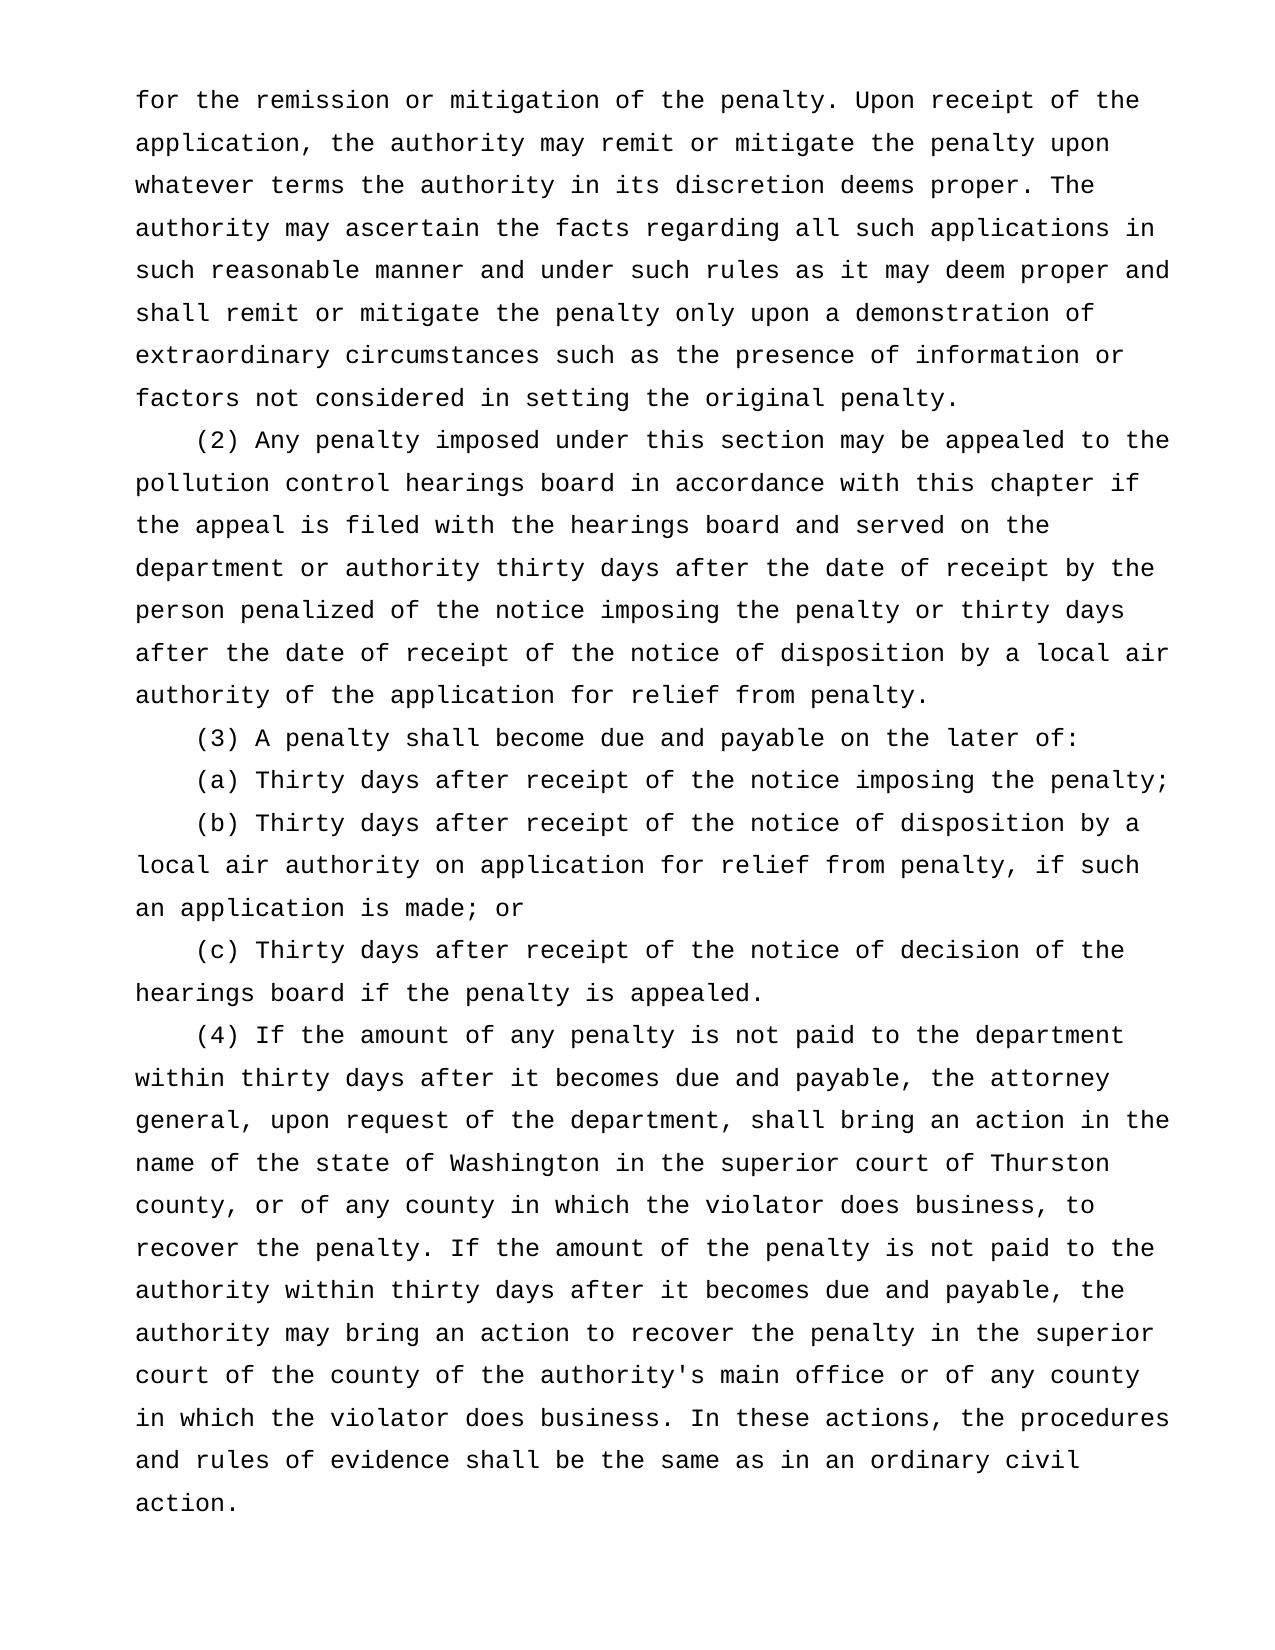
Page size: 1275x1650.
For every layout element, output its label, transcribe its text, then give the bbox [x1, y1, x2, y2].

text (3) A penalty shall become due and payable on the later of: [135, 712, 1170, 755]
text (4) If the amount of any penalty is not paid to the department within thirty days after it becomes due and payable, the attorney general, upon request of the department, shall bring an action in the name of the state of Washington in the superior court of Thurston county, or of any county in which the violator does business, to recover the penalty. If the amount of the penalty is not paid to the authority within thirty days after it becomes due and payable, the authority may bring an action to recover the penalty in the superior court of the county of the authority's main office or of any county in which the violator does business. In these actions, the procedures and rules of evidence shall be the same as in an ordinary civil action. [135, 1010, 1170, 1520]
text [135, 75, 1170, 415]
text (a) Thirty days after receipt of the notice imposing the penalty; [135, 755, 1170, 797]
text (c) Thirty days after receipt of the notice of decision of the hearings board if the penalty is appealed. [135, 925, 1170, 1010]
text (2) Any penalty imposed under this section may be appealed to the pollution control hearings board in accordance with this chapter if the appeal is filed with the hearings board and served on the department or authority thirty days after the date of receipt by the person penalized of the notice imposing the penalty or thirty days after the date of receipt of the notice of disposition by a local air authority of the application for relief from penalty. [135, 415, 1170, 712]
text (b) Thirty days after receipt of the notice of disposition by a local air authority on application for relief from penalty, if such an application is made; or [135, 797, 1170, 925]
